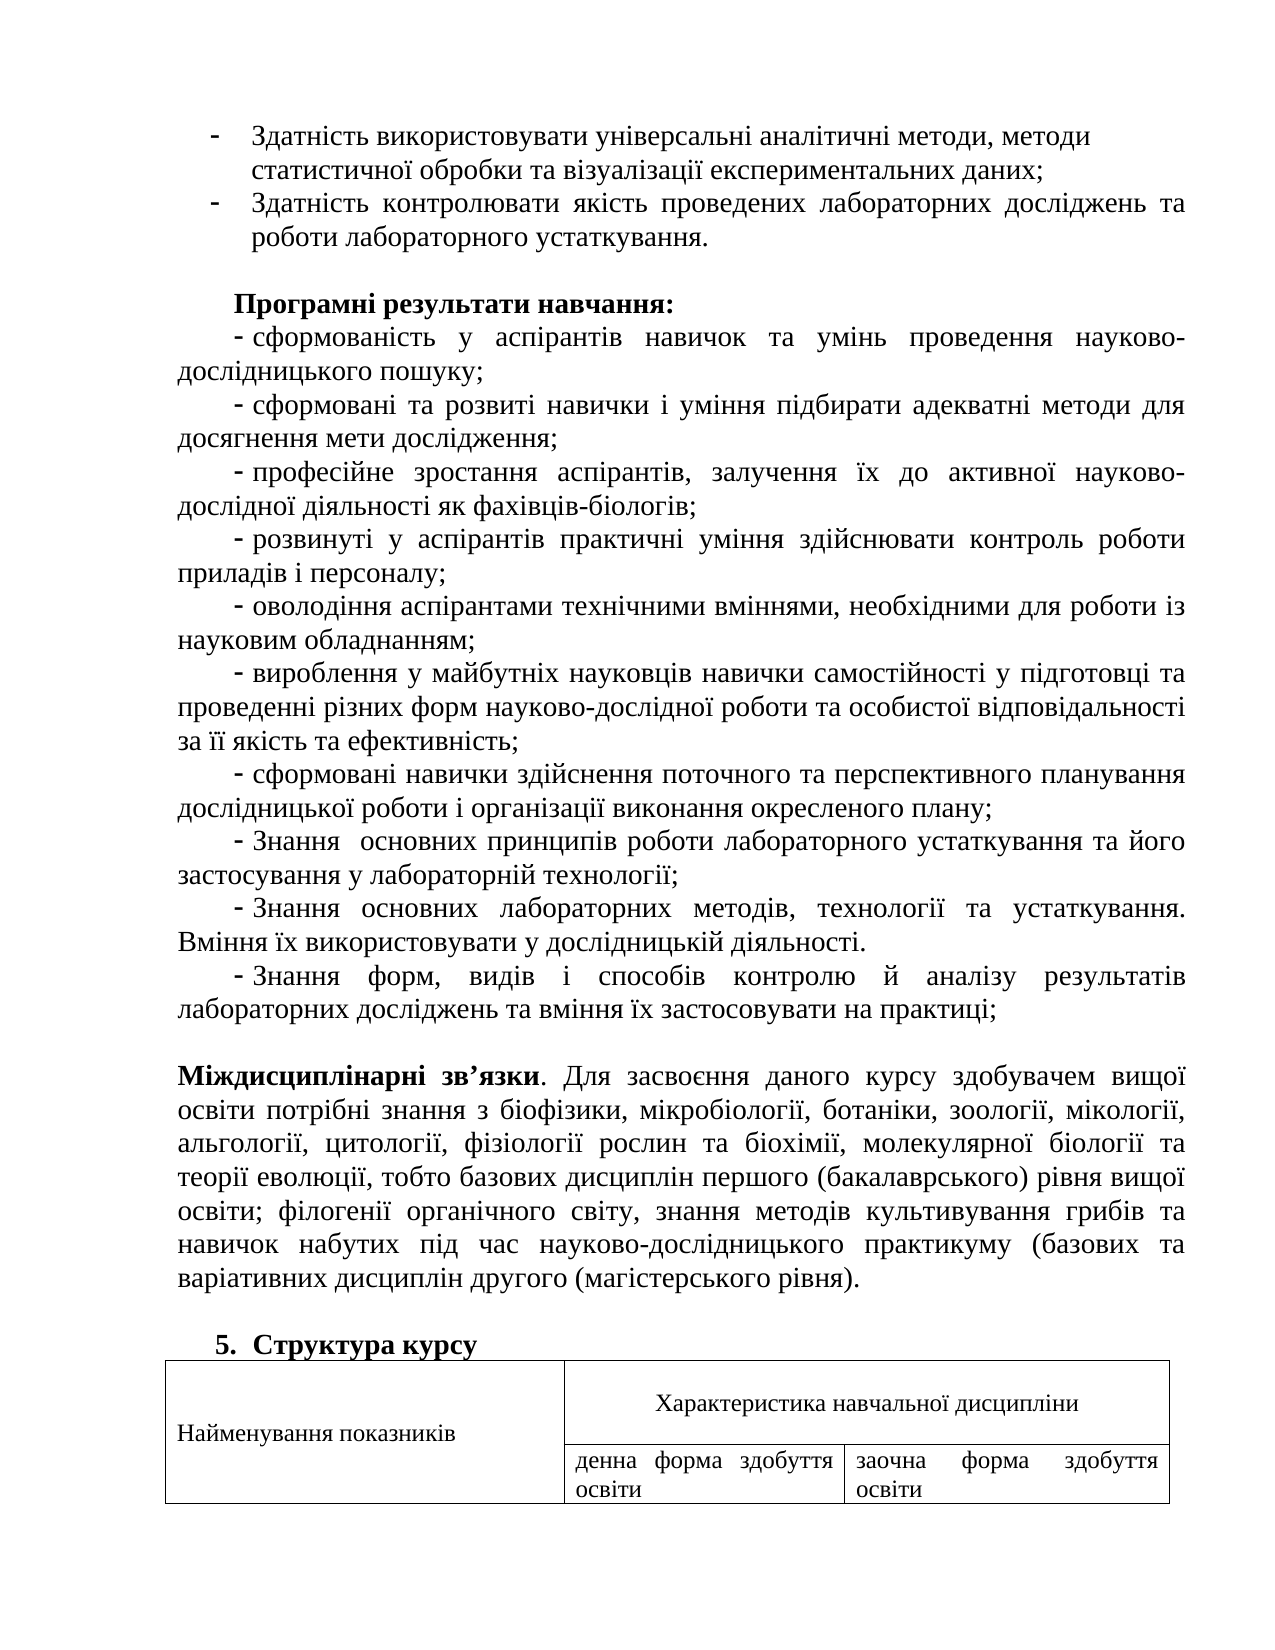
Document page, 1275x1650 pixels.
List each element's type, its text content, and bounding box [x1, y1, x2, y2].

list Знання форм, видів і способів контролю й аналізу результатів лабораторних досліджень та вміння їх застосовувати на практиці; [177, 958, 1186, 1025]
text Програмні результати навчання: [177, 286, 1186, 319]
list вироблення у майбутніх науковців навички самостійності у підготовці та проведенні різних форм науково-дослідної роботи та особистої відповідальності за її якість та ефективність; [177, 656, 1186, 756]
list сформовані та розвиті навички і уміння підбирати адекватні методи для досягнення мети дослідження; [177, 387, 1186, 454]
text Міждисциплінарні зв’язки. Для засвоєння даного курсу здобувачем вищої освіти потрібні знання з біофізики, мікробіології, ботаніки, зоології, мікології, альгології, цитології, фізіології рослин та біохімії, молекулярної біології та теорії еволюції, тобто базових дисциплін першого (бакалаврського) рівня вищої освіти; філогенії органічного світу, знання методів культивування грибів та навичок набутих під час науково-дослідницького практикуму (базових та варіативних дисциплін другого (магістерського рівня). [177, 1058, 1186, 1293]
list Структура курсу [215, 1327, 1186, 1360]
list Знання основних лабораторних методів, технології та устаткування. Вміння їх використовувати у дослідницькій діяльності. [177, 891, 1186, 958]
table_cell денна форма здобуття освіти [565, 1445, 844, 1503]
table_header Характеристика навчальної дисципліни [565, 1361, 1169, 1444]
list сформовані навички здійснення поточного та перспективного планування дослідницької роботи і організації виконання окресленого плану; [177, 756, 1186, 823]
list розвинуті у аспірантів практичні уміння здійснювати контроль роботи приладів і персоналу; [177, 521, 1186, 588]
list Знання основних принципів роботи лабораторного устаткування та його застосування у лабораторній технології; [177, 823, 1186, 891]
list оволодіння аспірантами технічними вміннями, необхідними для роботи із науковим обладнанням; [177, 588, 1186, 656]
list професійне зростання аспірантів, залучення їх до активної науково-дослідної діяльності як фахівців-біологів; [177, 454, 1186, 521]
list сформованість у аспірантів навичок та умінь проведення науково-дослідницького пошуку; [177, 319, 1186, 387]
list Здатність контролювати якість проведених лабораторних досліджень та роботи лабораторного устаткування. [210, 185, 1186, 252]
table_cell заочна форма здобуття освіти [845, 1445, 1169, 1503]
list Здатність використовувати універсальні аналітичні методи, методи статистичної обробки та візуалізації експериментальних даних; [210, 118, 1186, 185]
table_header Найменування показників [166, 1361, 564, 1503]
